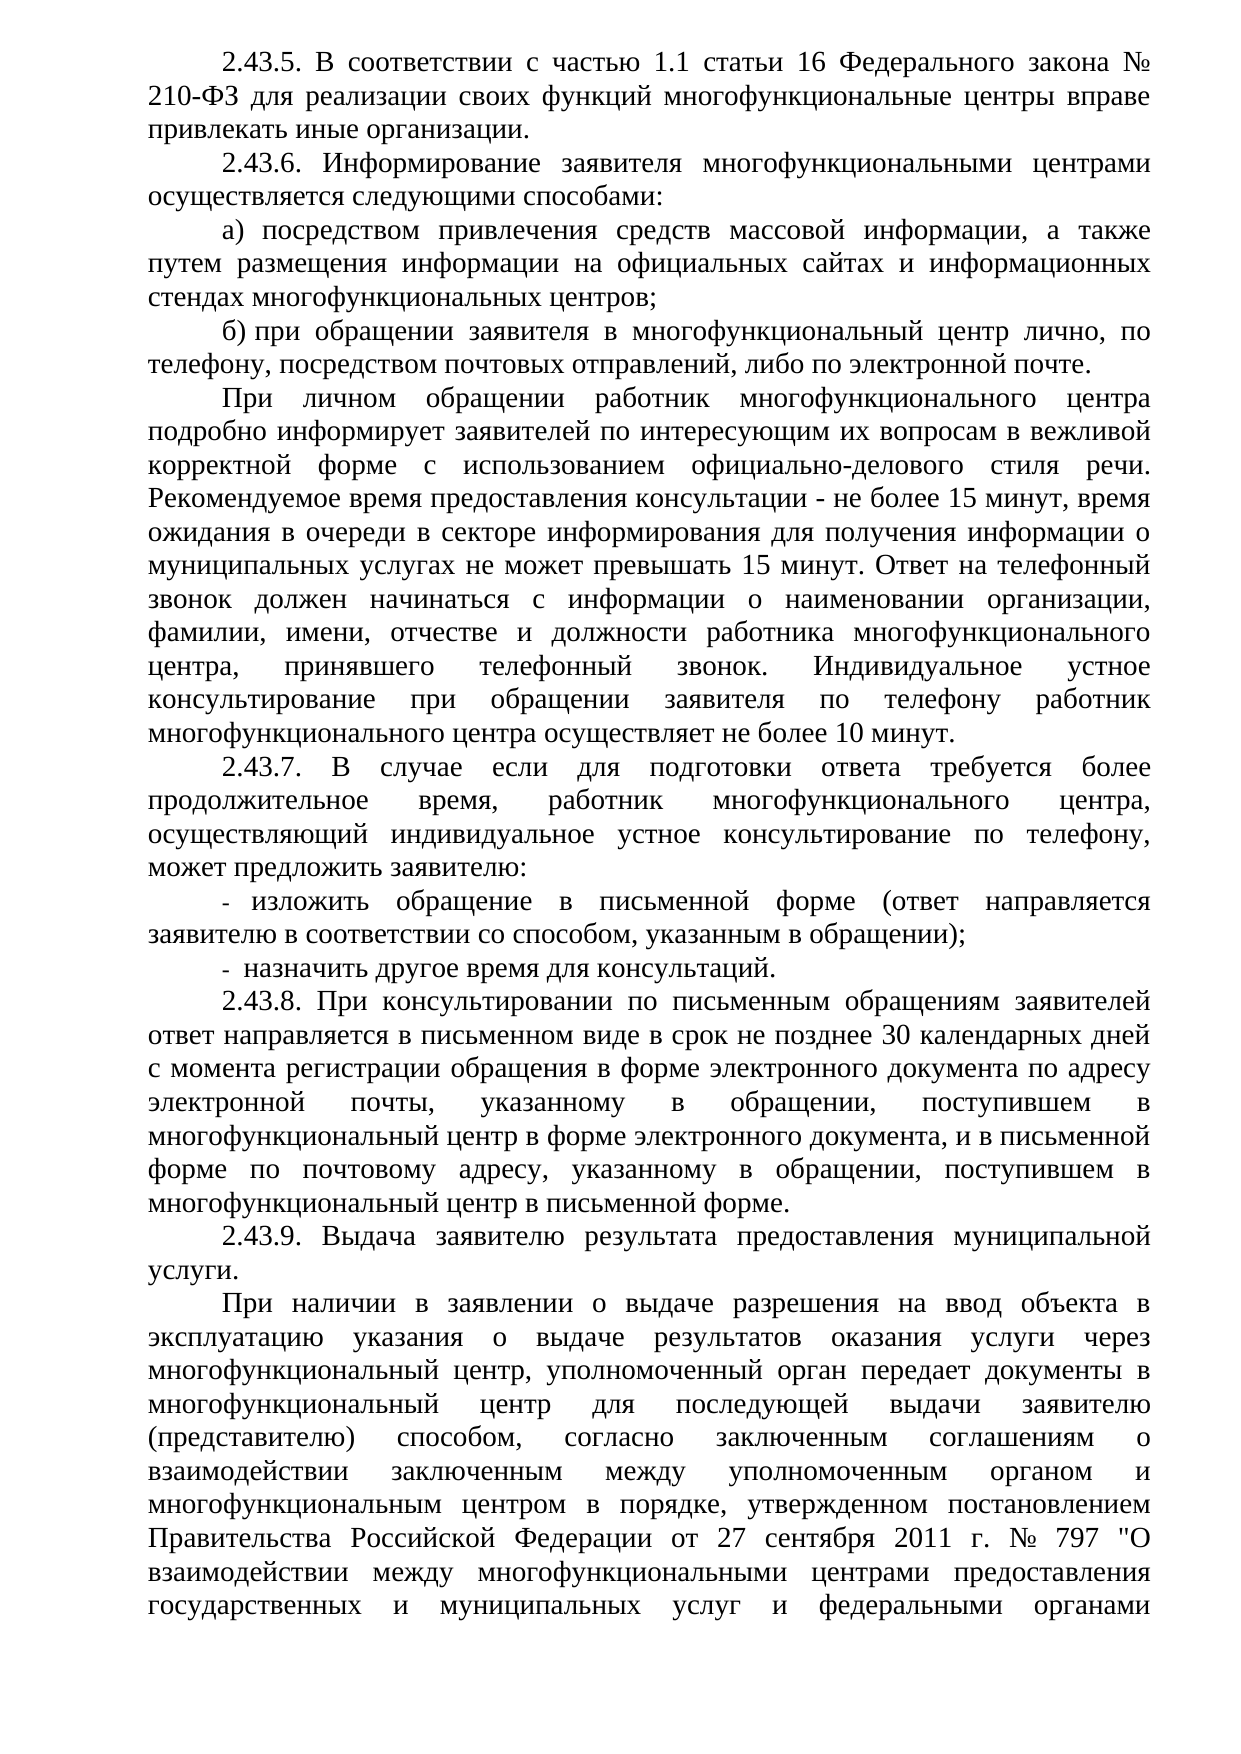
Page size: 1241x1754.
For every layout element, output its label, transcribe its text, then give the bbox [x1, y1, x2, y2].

text а) посредством привлечения средств массовой информации, а также путем размещения информации на официальных сайтах и информационных стендах многофункциональных центров; [148, 212, 1152, 313]
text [148, 1285, 1152, 1621]
text б) при обращении заявителя в многофункциональный центр лично, по телефону, посредством почтовых отправлений, либо по электронной почте. [148, 313, 1152, 380]
list изложить обращение в письменной форме (ответ направляется заявителю в соответствии со способом, указанным в обращении); [148, 883, 1152, 950]
text 2.43.9. Выдача заявителю результата предоставления муниципальной услуги. [148, 1218, 1152, 1285]
text 2.43.6. Информирование заявителя многофункциональными центрами осуществляется следующими способами: [148, 145, 1152, 212]
text При личном обращении работник многофункционального центра подробно информирует заявителей по интересующим их вопросам в вежливой корректной форме с использованием официально-делового стиля речи. Рекомендуемое время предоставления консультации - не более 15 минут, время ожидания в очереди в секторе информирования для получения информации о муниципальных услугах не может превышать 15 минут. Ответ на телефонный звонок должен начинаться с информации о наименовании организации, фамилии, имени, отчестве и должности работника многофункционального центра, принявшего телефонный звонок. Индивидуальное устное консультирование при обращении заявителя по телефону работник многофункционального центра осуществляет не более 10 минут. [148, 380, 1152, 749]
text 2.43.8. При консультировании по письменным обращениям заявителей ответ направляется в письменном виде в срок не позднее 30 календарных дней с момента регистрации обращения в форме электронного документа по адресу электронной почты, указанному в обращении, поступившем в многофункциональный центр в форме электронного документа, и в письменной форме по почтовому адресу, указанному в обращении, поступившем в многофункциональный центр в письменной форме. [148, 983, 1152, 1218]
text 2.43.7. В случае если для подготовки ответа требуется более продолжительное время, работник многофункционального центра, осуществляющий индивидуальное устное консультирование по телефону, может предложить заявителю: [148, 749, 1152, 883]
text 2.43.5. В соответствии с частью 1.1 статьи 16 Федерального закона № 210-ФЗ для реализации своих функций многофункциональные центры вправе привлекать иные организации. [148, 44, 1152, 145]
list назначить другое время для консультаций. [148, 950, 1152, 983]
